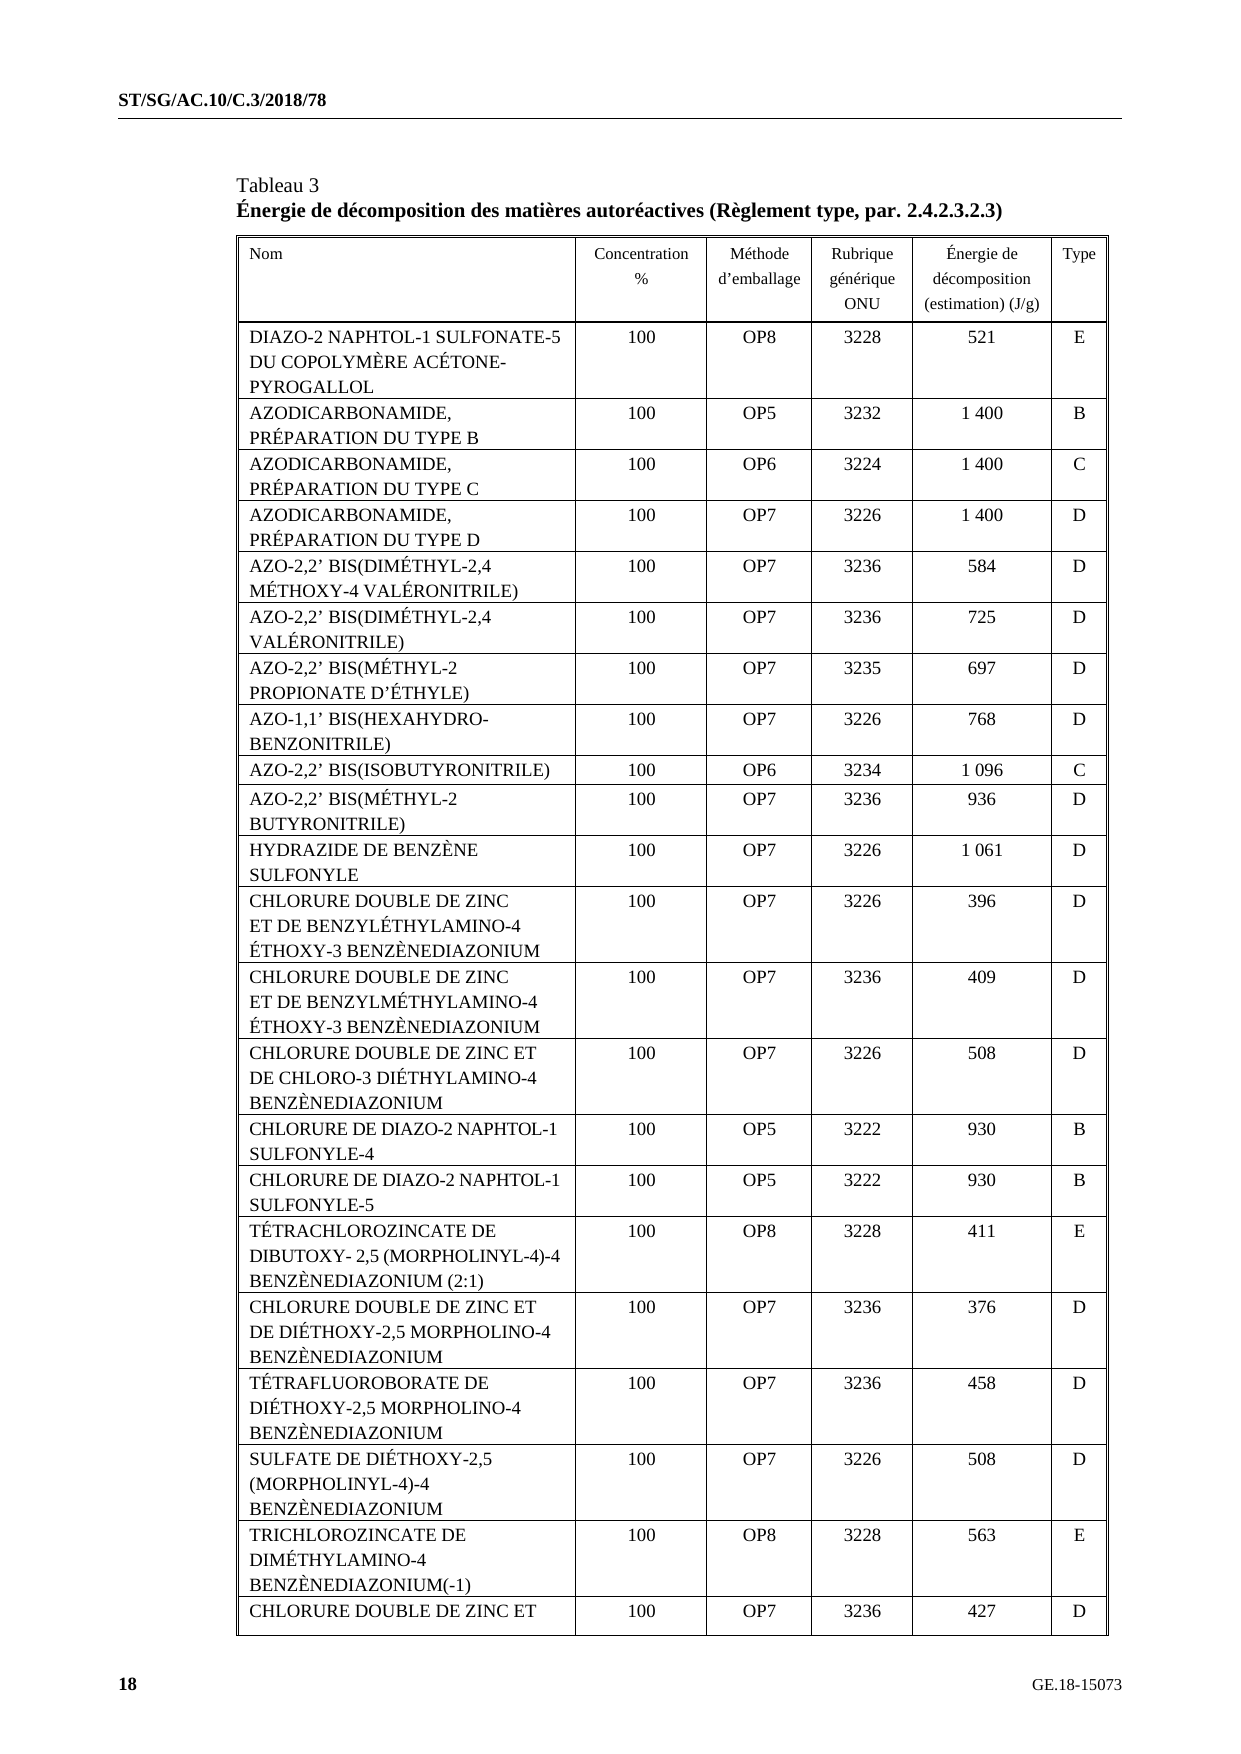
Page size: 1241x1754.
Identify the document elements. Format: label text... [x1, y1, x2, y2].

table_cell 508 [913, 1039, 1051, 1114]
table_cell 100 [576, 1521, 706, 1596]
table_cell 3228 [812, 1521, 912, 1596]
table_cell 3234 [812, 756, 912, 783]
table_cell 508 [913, 1445, 1051, 1520]
table_cell OP7 [707, 603, 811, 653]
table_header Type [1052, 238, 1106, 321]
table_header Méthode d’emballage [707, 238, 811, 321]
table_cell CHLORURE DOUBLE DE ZINC ET DE DIÉTHOXY-2,5 MORPHOLINO-4 BENZÈNEDIAZONIUM [239, 1293, 575, 1368]
table_cell 521 [913, 323, 1051, 397]
table_cell OP7 [707, 501, 811, 551]
table_cell OP7 [707, 1293, 811, 1368]
table_cell 100 [576, 450, 706, 499]
table_header Énergie de décomposition (estimation) (J/g) [913, 238, 1051, 321]
table_cell 1 400 [913, 450, 1051, 499]
table_cell 100 [576, 1217, 706, 1292]
table_cell 563 [913, 1521, 1051, 1596]
table_cell 3228 [812, 323, 912, 397]
table_cell OP7 [707, 887, 811, 962]
table_cell D [1052, 705, 1106, 755]
table_cell 3222 [812, 1115, 912, 1165]
table_cell E [1052, 1521, 1106, 1596]
table_cell D [1052, 963, 1106, 1038]
table_cell AZODICARBONAMIDE, PRÉPARATION DU TYPE D [239, 501, 575, 551]
table_cell 100 [576, 785, 706, 834]
table_cell 376 [913, 1293, 1051, 1368]
table_cell OP5 [707, 1166, 811, 1216]
table_cell B [1052, 399, 1106, 448]
table_cell 409 [913, 963, 1051, 1038]
table_cell CHLORURE DE DIAZO-2 NAPHTOL-1 SULFONYLE-5 [239, 1166, 575, 1216]
table_cell 100 [576, 705, 706, 755]
text Tableau 3 Énergie de décomposition des matières autoréactives (Règlement type, par. 2.4.2.3.2.3) [118, 173, 1004, 223]
table_header Rubrique générique ONU [812, 238, 912, 321]
table_cell 1 096 [913, 756, 1051, 783]
table_cell AZO-2,2’ BIS(DIMÉTHYL-2,4 VALÉRONITRILE) [239, 603, 575, 653]
table_cell OP5 [707, 399, 811, 448]
table_cell 697 [913, 654, 1051, 704]
table_cell 3226 [812, 887, 912, 962]
table_cell CHLORURE DE DIAZO-2 NAPHTOL-1 SULFONYLE-4 [239, 1115, 575, 1165]
table_cell 3224 [812, 450, 912, 499]
table_cell D [1052, 1369, 1106, 1444]
table_cell 3236 [812, 603, 912, 653]
table_cell D [1052, 785, 1106, 834]
table_cell D [1052, 654, 1106, 704]
table_cell 411 [913, 1217, 1051, 1292]
table_cell 100 [576, 1039, 706, 1114]
table_cell OP7 [707, 785, 811, 834]
table_cell OP8 [707, 1521, 811, 1596]
table_cell 100 [576, 1597, 706, 1635]
table_cell 3236 [812, 963, 912, 1038]
table_cell D [1052, 1597, 1106, 1635]
table_cell 3226 [812, 1039, 912, 1114]
table_header Concentration % [576, 238, 706, 321]
table_cell D [1052, 501, 1106, 551]
table_cell 100 [576, 1445, 706, 1520]
table_cell OP7 [707, 705, 811, 755]
table_cell OP5 [707, 1115, 811, 1165]
table_cell 100 [576, 887, 706, 962]
table_cell E [1052, 1217, 1106, 1292]
table_cell OP7 [707, 836, 811, 886]
table_cell OP7 [707, 552, 811, 602]
table_cell OP7 [707, 963, 811, 1038]
table_cell TÉTRACHLOROZINCATE DE DIBUTOXY- 2,5 (MORPHOLINYL-4)-4 BENZÈNEDIAZONIUM (2:1) [239, 1217, 575, 1292]
table_cell 100 [576, 1293, 706, 1368]
table_cell 3236 [812, 1597, 912, 1635]
table_cell 3228 [812, 1217, 912, 1292]
table_cell 427 [913, 1597, 1051, 1635]
table_cell 930 [913, 1166, 1051, 1216]
table_cell C [1052, 756, 1106, 783]
table_cell 100 [576, 1166, 706, 1216]
table_cell OP7 [707, 1597, 811, 1635]
table_cell OP7 [707, 1445, 811, 1520]
table_cell B [1052, 1115, 1106, 1165]
table_cell E [1052, 323, 1106, 397]
table_cell 930 [913, 1115, 1051, 1165]
table_cell OP6 [707, 450, 811, 499]
table_cell 1 400 [913, 399, 1051, 448]
table_cell 100 [576, 1115, 706, 1165]
table_cell HYDRAZIDE DE BENZÈNE SULFONYLE [239, 836, 575, 886]
table_cell 3232 [812, 399, 912, 448]
table_cell 100 [576, 399, 706, 448]
table_cell 100 [576, 1369, 706, 1444]
table_cell D [1052, 552, 1106, 602]
table_cell CHLORURE DOUBLE DE ZINC ET DE BENZYLMÉTHYLAMINO-4 ÉTHOXY-3 BENZÈNEDIAZONIUM [239, 963, 575, 1038]
table_cell 100 [576, 756, 706, 783]
table_cell D [1052, 836, 1106, 886]
table_cell C [1052, 450, 1106, 499]
table_cell 100 [576, 603, 706, 653]
table_cell DIAZO-2 NAPHTOL-1 SULFONATE-5 DU COPOLYMÈRE ACÉTONE-PYROGALLOL [239, 323, 575, 397]
table_cell 3226 [812, 836, 912, 886]
table_cell B [1052, 1166, 1106, 1216]
table_cell SULFATE DE DIÉTHOXY-2,5 (MORPHOLINYL-4)-4 BENZÈNEDIAZONIUM [239, 1445, 575, 1520]
table_cell 584 [913, 552, 1051, 602]
table_cell OP6 [707, 756, 811, 783]
table_cell AZO-2,2’ BIS(MÉTHYL-2 PROPIONATE D’ÉTHYLE) [239, 654, 575, 704]
table_cell 3222 [812, 1166, 912, 1216]
table_cell 100 [576, 836, 706, 886]
table_cell D [1052, 603, 1106, 653]
table_cell 3226 [812, 1445, 912, 1520]
table_cell 100 [576, 552, 706, 602]
table_cell 3226 [812, 501, 912, 551]
table_cell AZODICARBONAMIDE, PRÉPARATION DU TYPE C [239, 450, 575, 499]
table_cell OP8 [707, 323, 811, 397]
table_cell 396 [913, 887, 1051, 962]
table_cell 1 061 [913, 836, 1051, 886]
table_cell 3236 [812, 552, 912, 602]
table_cell AZO-2,2’ BIS(DIMÉTHYL-2,4 MÉTHOXY-4 VALÉRONITRILE) [239, 552, 575, 602]
table_cell 725 [913, 603, 1051, 653]
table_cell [239, 1597, 575, 1635]
table_cell TRICHLOROZINCATE DE DIMÉTHYLAMINO-4 BENZÈNEDIAZONIUM(-1) [239, 1521, 575, 1596]
table_cell AZODICARBONAMIDE, PRÉPARATION DU TYPE B [239, 399, 575, 448]
table_cell AZO-2,2’ BIS(MÉTHYL-2 BUTYRONITRILE) [239, 785, 575, 834]
table_cell 3236 [812, 785, 912, 834]
table_header Nom [239, 238, 575, 321]
table_cell 3226 [812, 705, 912, 755]
table_cell 936 [913, 785, 1051, 834]
table_cell AZO-1,1’ BIS(HEXAHYDRO- BENZONITRILE) [239, 705, 575, 755]
table_cell D [1052, 887, 1106, 962]
table_cell TÉTRAFLUOROBORATE DE DIÉTHOXY-2,5 MORPHOLINO-4 BENZÈNEDIAZONIUM [239, 1369, 575, 1444]
table_cell CHLORURE DOUBLE DE ZINC ET DE BENZYLÉTHYLAMINO-4 ÉTHOXY-3 BENZÈNEDIAZONIUM [239, 887, 575, 962]
table_cell OP7 [707, 1039, 811, 1114]
table_cell 3235 [812, 654, 912, 704]
table_cell 1 400 [913, 501, 1051, 551]
table_cell 100 [576, 323, 706, 397]
table_cell AZO-2,2’ BIS(ISOBUTYRONITRILE) [239, 756, 575, 783]
table_cell D [1052, 1293, 1106, 1368]
table_cell OP7 [707, 1369, 811, 1444]
table_cell 768 [913, 705, 1051, 755]
table_cell OP7 [707, 654, 811, 704]
table_cell CHLORURE DOUBLE DE ZINC ET DE CHLORO-3 DIÉTHYLAMINO-4 BENZÈNEDIAZONIUM [239, 1039, 575, 1114]
table_cell 100 [576, 963, 706, 1038]
table_cell 100 [576, 654, 706, 704]
table_cell 3236 [812, 1293, 912, 1368]
table_cell OP8 [707, 1217, 811, 1292]
table_cell D [1052, 1039, 1106, 1114]
table_cell 458 [913, 1369, 1051, 1444]
table_cell 100 [576, 501, 706, 551]
table_cell 3236 [812, 1369, 912, 1444]
table_cell D [1052, 1445, 1106, 1520]
